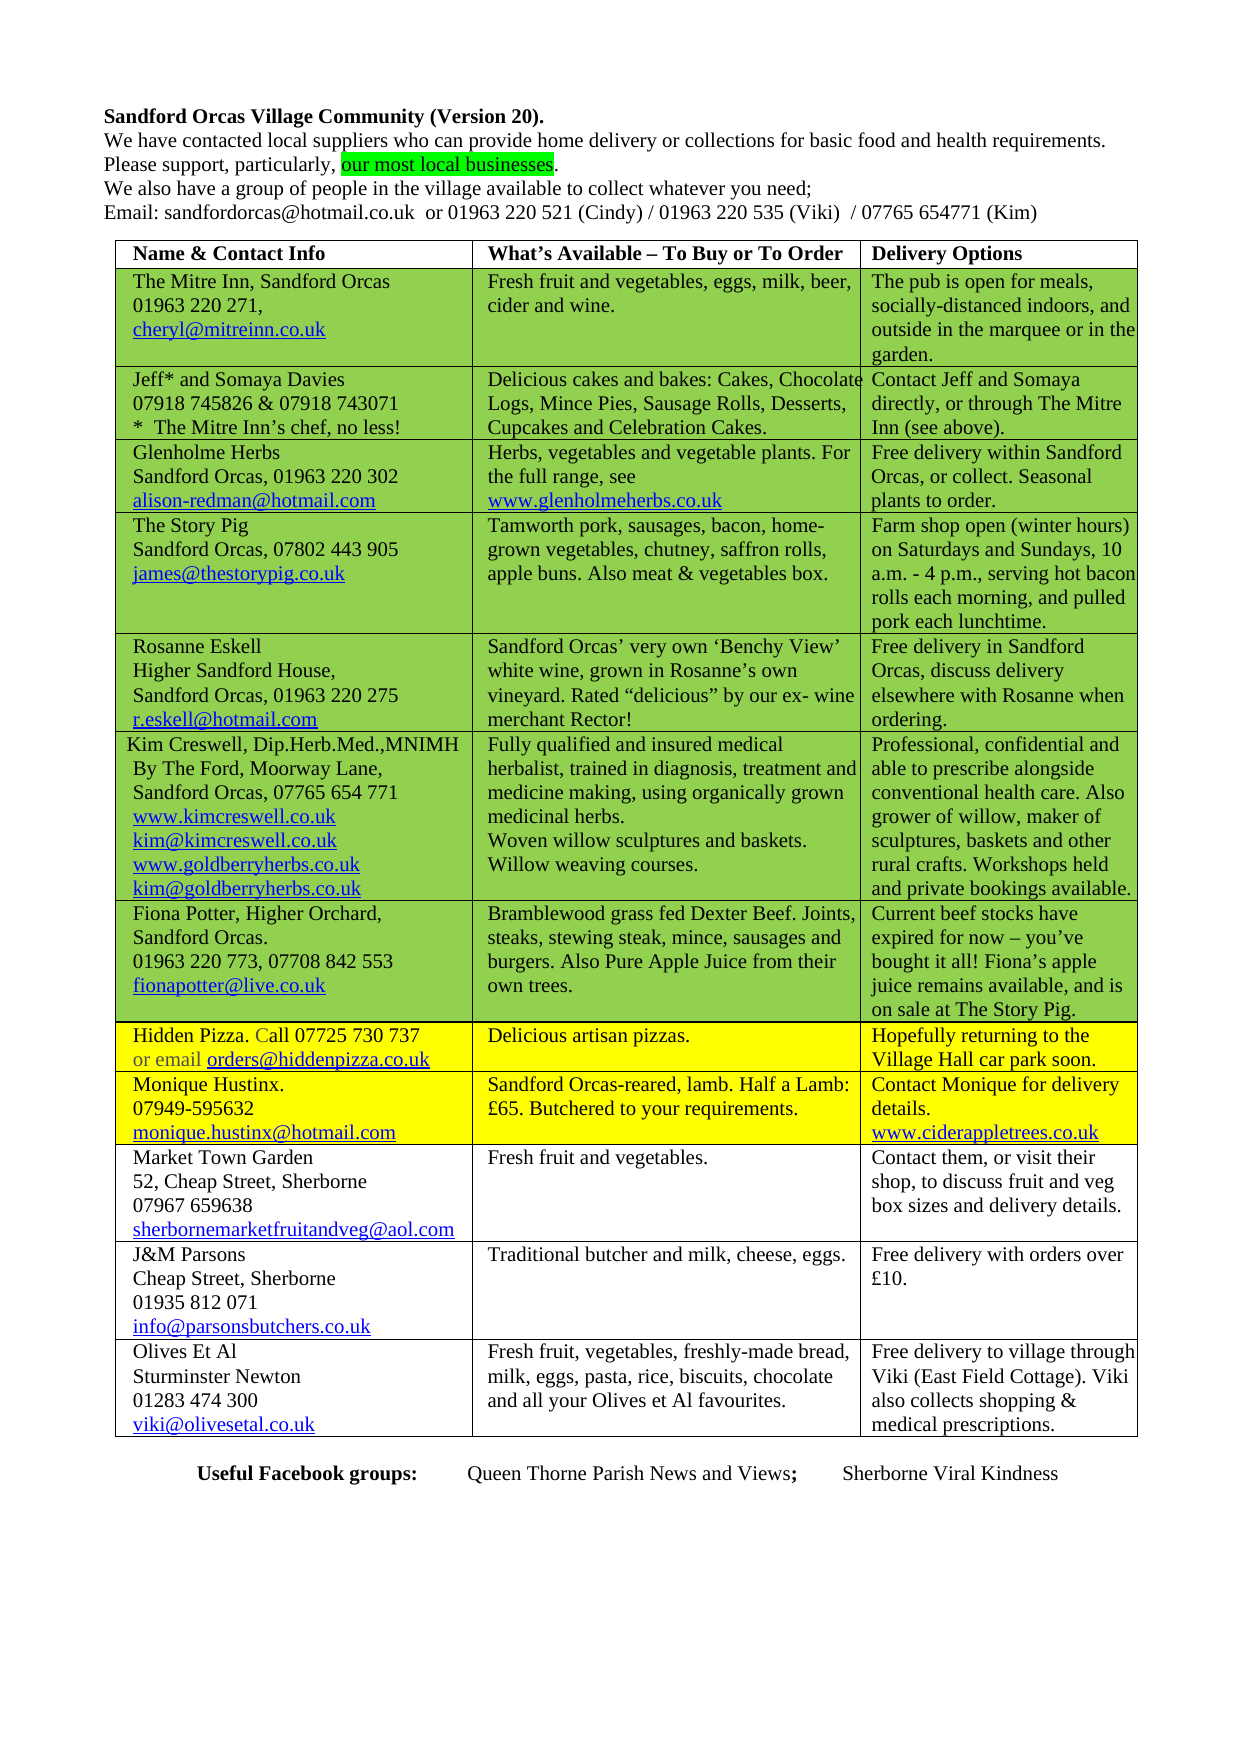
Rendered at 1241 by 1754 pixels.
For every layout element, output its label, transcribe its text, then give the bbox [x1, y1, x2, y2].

table_cell Current beef stocks have expired for now – you’ve bought it all! Fiona’s apple juice remains available, and is on sale at The Story Pig. [861, 901, 1137, 1021]
table_cell Professional, confidential and able to prescribe alongside conventional health care. Also grower of willow, maker of sculptures, baskets and other rural crafts. Workshops held and private bookings available. [861, 732, 1137, 900]
text Sandford Orcas Village Community (Version 20). [74, 104, 1137, 128]
text We have contacted local suppliers who can provide home delivery or collections for basic food and health requirements. Please support, particularly, our most local businesses. [103, 128, 1152, 176]
table_cell Tamworth pork, sausages, bacon, home-grown vegetables, chutney, saffron rolls, apple buns. Also meat & vegetables box. [473, 513, 860, 633]
table_cell Contact Monique for delivery details. www.ciderappletrees.co.uk [861, 1072, 1137, 1144]
table_cell Sandford Orcas’ very own ‘Benchy View’ white wine, grown in Rosanne’s own vineyard. Rated “delicious” by our ex- wine merchant Rector! [473, 634, 860, 731]
table_cell Sandford Orcas-reared, lamb. Half a Lamb: £65. Butchered to your requirements. [473, 1072, 860, 1144]
table_cell Jeff* and Somaya Davies 07918 745826 & 07918 743071 * The Mitre Inn’s chef, no less! [116, 367, 472, 439]
table_cell Contact Jeff and Somaya directly, or through The Mitre Inn (see above). [861, 367, 1137, 439]
table_cell J&M Parsons Cheap Street, Sherborne 01935 812 071 info@parsonsbutchers.co.uk [116, 1242, 472, 1338]
table_cell Delicious cakes and bakes: Cakes, Chocolate Logs, Mince Pies, Sausage Rolls, Desserts, Cupcakes and Celebration Cakes. [473, 367, 860, 439]
table_cell Traditional butcher and milk, cheese, eggs. [473, 1242, 860, 1338]
table_cell Monique Hustinx. 07949-595632 monique.hustinx@hotmail.com [116, 1072, 472, 1144]
table_cell The pub is open for meals, socially-distanced indoors, and outside in the marquee or in the garden. [861, 269, 1137, 366]
table_cell Bramblewood grass fed Dexter Beef. Joints, steaks, stewing steak, mince, sausages and burgers. Also Pure Apple Juice from their own trees. [473, 901, 860, 1021]
table_cell Olives Et Al Sturminster Newton 01283 474 300 viki@olivesetal.co.uk [116, 1340, 472, 1436]
table_cell Fiona Potter, Higher Orchard, Sandford Orcas. 01963 220 773, 07708 842 553 fionapotter@live.co.uk [116, 901, 472, 1021]
table_cell Delicious artisan pizzas. [473, 1023, 860, 1071]
table_cell The Mitre Inn, Sandford Orcas 01963 220 271, cheryl@mitreinn.co.uk [116, 269, 472, 366]
table_cell Free delivery within Sandford Orcas, or collect. Seasonal plants to order. [861, 440, 1137, 512]
table_cell Market Town Garden 52, Cheap Street, Sherborne 07967 659638 sherbornemarketfruitandveg@aol.com [116, 1145, 472, 1241]
table_cell Kim Creswell, Dip.Herb.Med.,MNIMH By The Ford, Moorway Lane, Sandford Orcas, 07765 654 771 www.kimcreswell.co.uk kim@kimcreswell.co.uk www.goldberryherbs.co.uk kim@goldberryherbs.co.uk [116, 732, 472, 900]
table_cell Fresh fruit and vegetables. [473, 1145, 860, 1241]
table_cell Farm shop open (winter hours) on Saturdays and Sundays, 10 a.m. - 4 p.m., serving hot bacon rolls each morning, and pulled pork each lunchtime. [861, 513, 1137, 633]
table_cell The Story Pig Sandford Orcas, 07802 443 905 james@thestorypig.co.uk [116, 513, 472, 633]
text Email: sandfordorcas@hotmail.co.uk or 01963 220 521 (Cindy) / 01963 220 535 (Viki) / 07765 654771 (Kim) [103, 200, 1152, 224]
table_cell Fresh fruit and vegetables, eggs, milk, beer, cider and wine. [473, 269, 860, 366]
table_cell Hidden Pizza. Call 07725 730 737 or email orders@hiddenpizza.co.uk [116, 1023, 472, 1071]
text We also have a group of people in the village available to collect whatever you need; [103, 176, 1152, 200]
table_cell Rosanne Eskell Higher Sandford House, Sandford Orcas, 01963 220 275 r.eskell@hotmail.com [116, 634, 472, 731]
table_cell Contact them, or visit their shop, to discuss fruit and veg box sizes and delivery details. [861, 1145, 1137, 1241]
table_cell Free delivery in Sandford Orcas, discuss delivery elsewhere with Rosanne when ordering. [861, 634, 1137, 731]
table_cell Herbs, vegetables and vegetable plants. For the full range, see www.glenholmeherbs.co.uk [473, 440, 860, 512]
table_cell Fresh fruit, vegetables, freshly-made bread, milk, eggs, pasta, rice, biscuits, chocolate and all your Olives et Al favourites. [473, 1340, 860, 1436]
table_header Delivery Options [861, 241, 1137, 268]
table_cell Fully qualified and insured medical herbalist, trained in diagnosis, treatment and medicine making, using organically grown medicinal herbs. Woven willow sculptures and baskets. Willow weaving courses. [473, 732, 860, 900]
table_cell Glenholme Herbs Sandford Orcas, 01963 220 302 alison-redman@hotmail.com [116, 440, 472, 512]
table_cell Hopefully returning to the Village Hall car park soon. [861, 1023, 1137, 1071]
table_header What’s Available – To Buy or To Order [473, 241, 860, 268]
table_header Name & Contact Info [116, 241, 472, 268]
text Useful Facebook groups: Queen Thorne Parish News and Views; Sherborne Viral Kindness [103, 1461, 1152, 1485]
table_cell Free delivery to village through Viki (East Field Cottage). Viki also collects shopping & medical prescriptions. [861, 1340, 1137, 1436]
table_cell Free delivery with orders over £10. [861, 1242, 1137, 1338]
